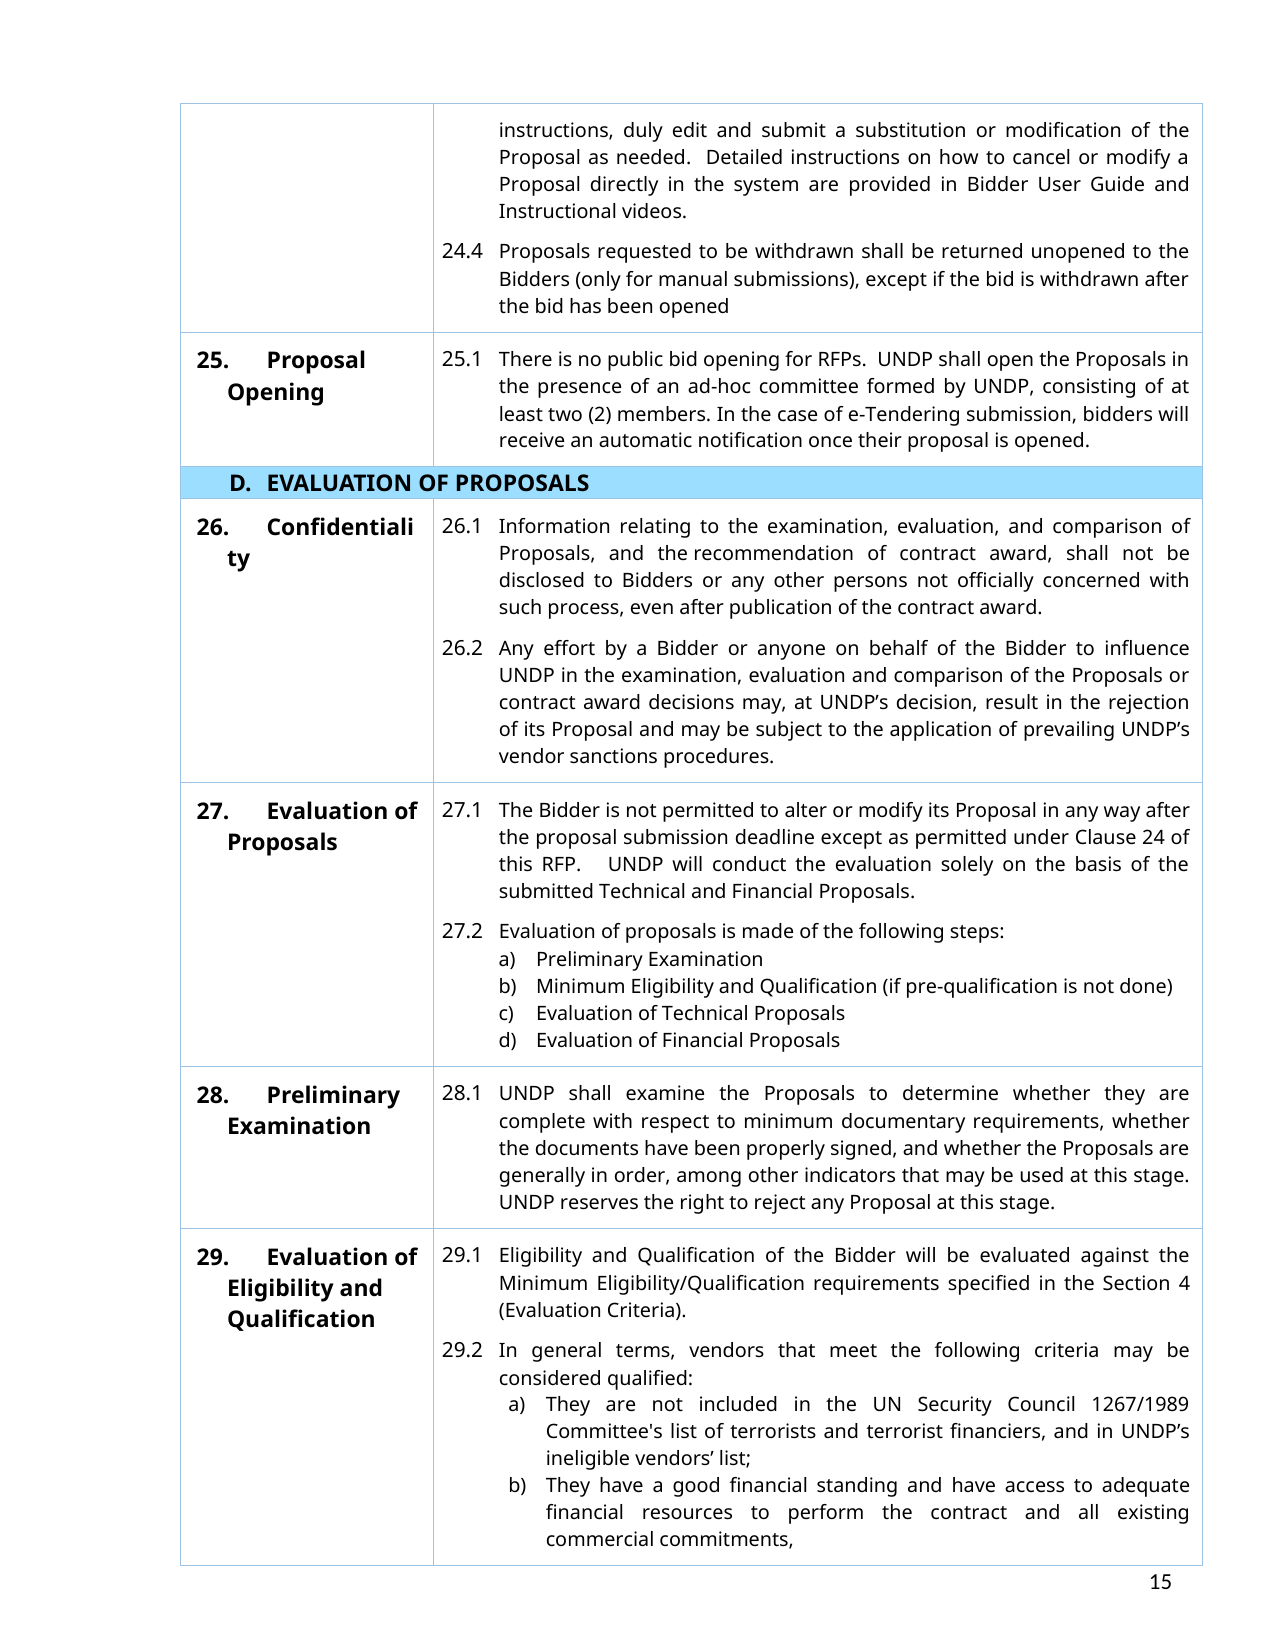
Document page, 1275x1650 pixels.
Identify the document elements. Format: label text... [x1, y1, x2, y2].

table_cell Preliminary Examination [181, 1067, 433, 1227]
table_cell Information relating to the examination, evaluation, and comparison of Proposals, and the recommendation of contract award, shall not be disclosed to Bidders or any other persons not officially concerned with such process, even after publication of the contract award. Any effort by a Bidder or anyone on behalf of the Bidder to influence UNDP in the examination, evaluation and comparison of the Proposals or contract award decisions may, at UNDP’s decision, result in the rejection of its Proposal and may be subject to the application of prevailing UNDP’s vendor sanctions procedures. [434, 499, 1202, 782]
table_cell There is no public bid opening for RFPs. UNDP shall open the Proposals in the presence of an ad-hoc committee formed by UNDP, consisting of at least two (2) members. In the case of e-Tendering submission, bidders will receive an automatic notification once their proposal is opened. [434, 333, 1202, 466]
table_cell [434, 104, 1202, 331]
table_cell UNDP shall examine the Proposals to determine whether they are complete with respect to minimum documentary requirements, whether the documents have been properly signed, and whether the Proposals are generally in order, among other indicators that may be used at this stage. UNDP reserves the right to reject any Proposal at this stage. [434, 1067, 1202, 1227]
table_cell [181, 104, 433, 331]
table_cell EVALUATION OF PROPOSALS [181, 467, 1202, 498]
table_cell Confidentiality [181, 499, 433, 782]
table_cell The Bidder is not permitted to alter or modify its Proposal in any way after the proposal submission deadline except as permitted under Clause 24 of this RFP. UNDP will conduct the evaluation solely on the basis of the submitted Technical and Financial Proposals. Evaluation of proposals is made of the following steps: Preliminary Examination Minimum Eligibility and Qualification (if pre-qualification is not done) Evaluation of Technical Proposals Evaluation of Financial Proposals [434, 783, 1202, 1066]
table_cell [434, 1229, 1202, 1565]
table_cell Evaluation of Proposals [181, 783, 433, 1066]
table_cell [181, 1229, 433, 1565]
table_cell Proposal Opening [181, 333, 433, 466]
